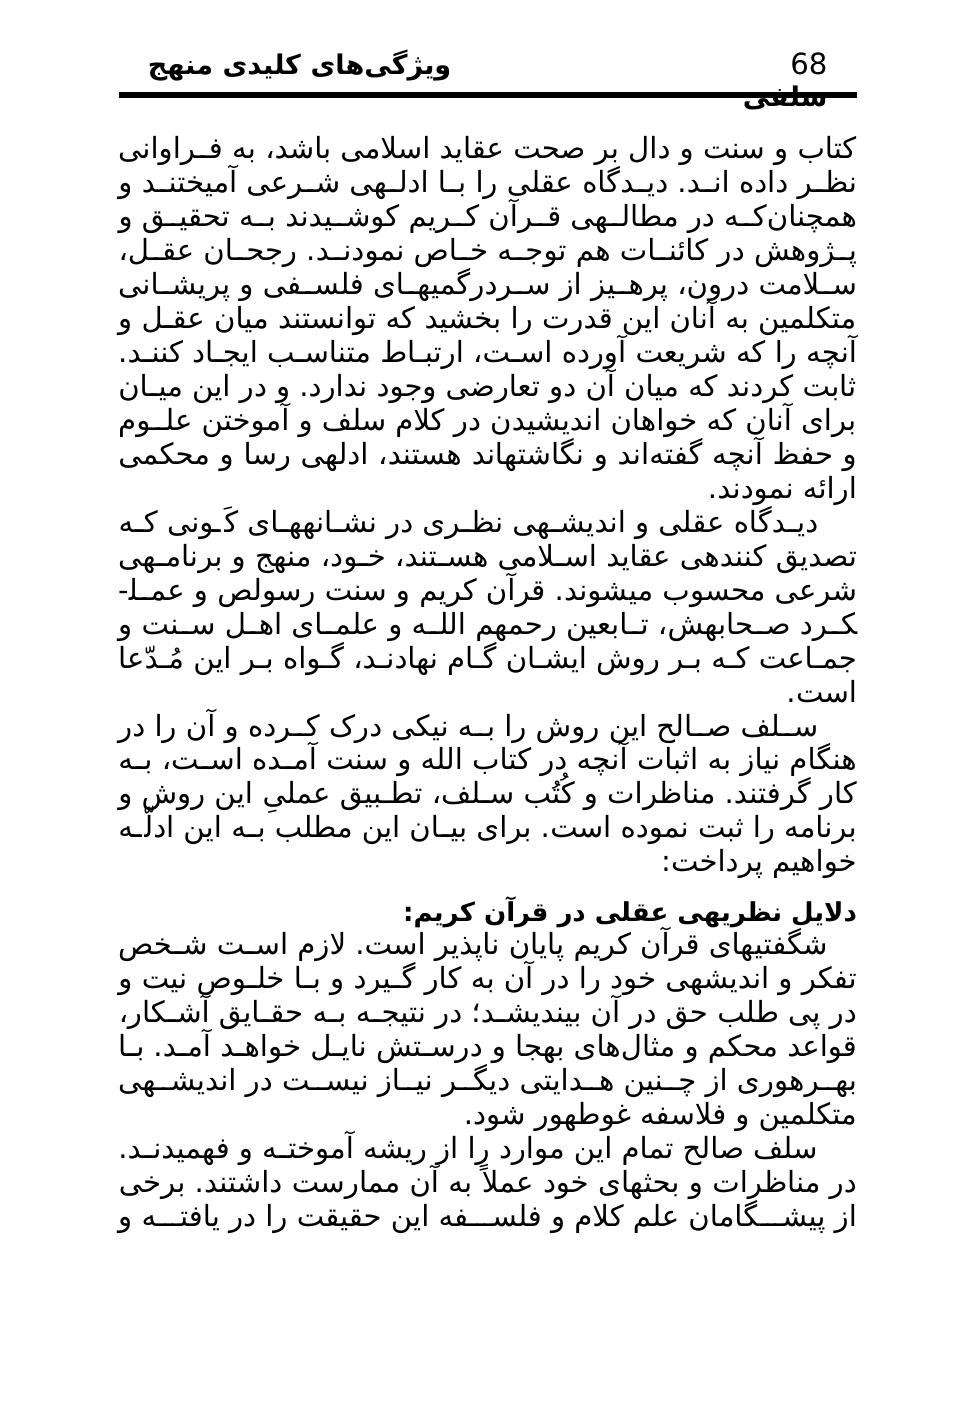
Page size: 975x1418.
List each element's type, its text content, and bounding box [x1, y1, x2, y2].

text دلایل نظریهی عقلی در قرآن کریم: [118, 897, 857, 928]
text شگفتیهای قرآن کریم پایان ناپذیر است. لازم است شخص تفکر و اندیشهی خود را در آن به کار گیرد و با خلوص نیت و در پی طلب حق در آن بیندیشد؛ در نتیجه به حقایق آشکار، قواعد محکم و مثال‌های بهجا و درستش نایل خواهد آمد. با بهرهوری از چنین هدایتی دیگر نیاز نیست در اندیشهی متکلمین و فلاسفه غوطهور شود. [118, 928, 857, 1131]
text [118, 132, 857, 505]
text دیدگاه عقلی و اندیشهی نظری در نشانههای کَونی که تصدیق کنندهی عقاید اسلامی هستند، خود، منهج و برنامهی شرعی محسوب میشوند. قرآن کریم و سنت رسولص و عملکرد صحابهش، تابعین رحمهم الله و علمای اهل سنت و جماعت که بر روش ایشان گام نهادند، گواه بر این مُدّعا است. [118, 505, 857, 709]
text سلف صالح این روش را به نیکی درک کرده و آن را در هنگام نیاز به اثبات آنچه در کتاب الله و سنت آمده است، به کار گرفتند. مناظرات و کُتُب سلف، تطبیق عملیِ این روش و برنامه را ثبت نموده است. برای بیان این مطلب به این ادلّه خواهیم پرداخت: [118, 709, 857, 879]
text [118, 1131, 857, 1233]
